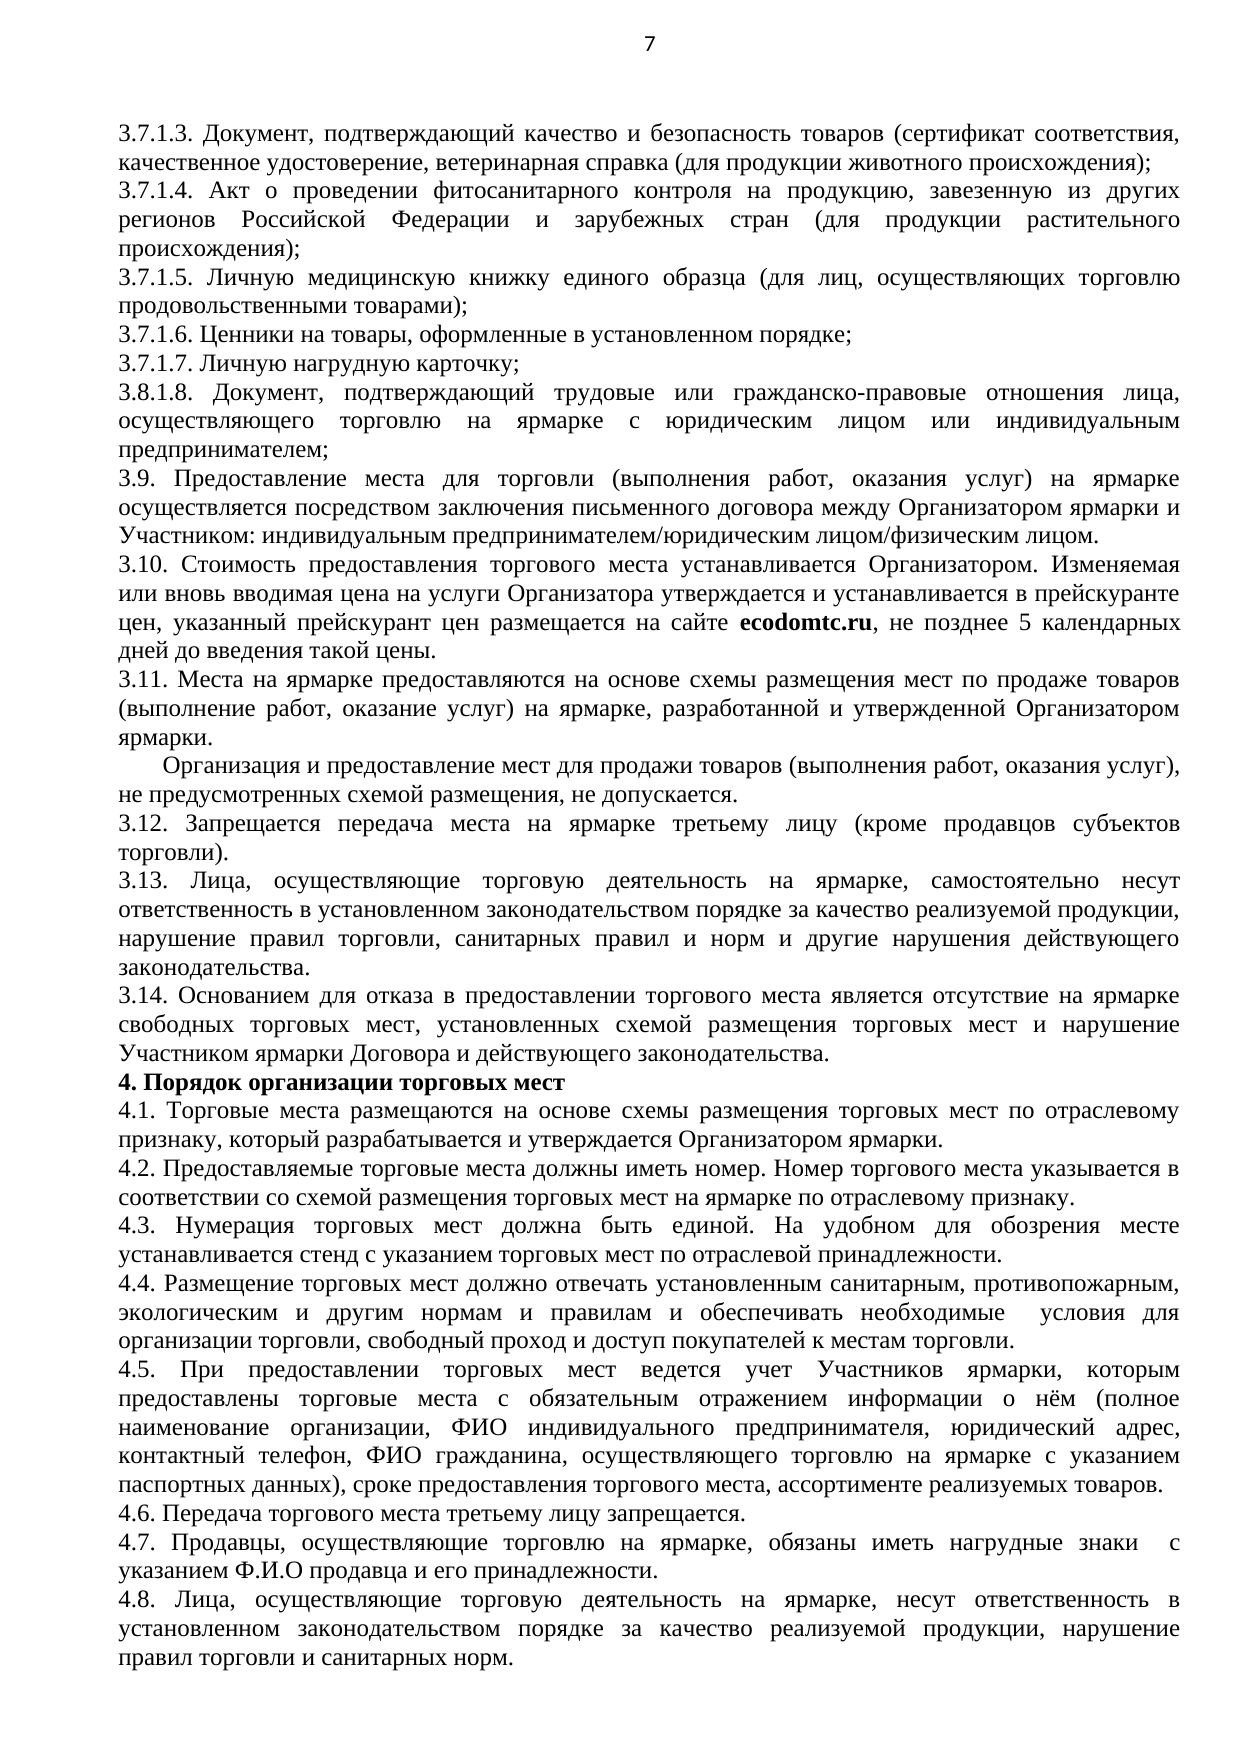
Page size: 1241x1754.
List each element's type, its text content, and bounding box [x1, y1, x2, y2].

text 3.7.1.4. Акт о проведении фитосанитарного контроля на продукцию, завезенную из других регионов Российской Федерации и зарубежных стран (для продукции растительного происхождения); [118, 176, 1181, 262]
text 3.9. Предоставление места для торговли (выполнения работ, оказания услуг) на ярмарке осуществляется посредством заключения письменного договора между Организатором ярмарки и Участником: индивидуальным предпринимателем/юридическим лицом/физическим лицом. [118, 463, 1181, 549]
text 4.8. Лица, осуществляющие торговую деятельность на ярмарке, несут ответственность в установленном законодательством порядке за качество реализуемой продукции, нарушение правил торговли и санитарных норм. [118, 1584, 1181, 1671]
text 4.6. Передача торгового места третьему лицу запрещается. [118, 1498, 1181, 1527]
text 3.14. Основанием для отказа в предоставлении торгового места является отсутствие на ярмарке свободных торговых мест, установленных схемой размещения торговых мест и нарушение Участником ярмарки Договора и действующего законодательства. [118, 981, 1181, 1067]
text 3.8.1.8. Документ, подтверждающий трудовые или гражданско-правовые отношения лица, осуществляющего торговлю на ярмарке с юридическим лицом или индивидуальным предпринимателем; [118, 377, 1181, 463]
text Организация и предоставление мест для продажи товаров (выполнения работ, оказания услуг), не предусмотренных схемой размещения, не допускается. [118, 751, 1181, 808]
text 3.7.1.7. Личную нагрудную карточку; [118, 348, 1181, 377]
text 3.11. Места на ярмарке предоставляются на основе схемы размещения мест по продаже товаров (выполнение работ, оказание услуг) на ярмарке, разработанной и утвержденной Организатором ярмарки. [118, 664, 1181, 751]
text 4. Порядок организации торговых мест [118, 1067, 1181, 1096]
text 4.7. Продавцы, осуществляющие торговлю на ярмарке, обязаны иметь нагрудные знаки с указанием Ф.И.О продавца и его принадлежности. [118, 1527, 1181, 1584]
text 3.7.1.5. Личную медицинскую книжку единого образца (для лиц, осуществляющих торговлю продовольственными товарами); [118, 262, 1181, 319]
text 4.5. При предоставлении торговых мест ведется учет Участников ярмарки, которым предоставлены торговые места с обязательным отражением информации о нём (полное наименование организации, ФИО индивидуального предпринимателя, юридический адрес, контактный телефон, ФИО гражданина, осуществляющего торговлю на ярмарке с указанием паспортных данных), сроке предоставления торгового места, ассортименте реализуемых товаров. [118, 1354, 1181, 1498]
text 3.12. Запрещается передача места на ярмарке третьему лицу (кроме продавцов субъектов торговли). [118, 808, 1181, 866]
text 4.1. Торговые места размещаются на основе схемы размещения торговых мест по отраслевому признаку, который разрабатывается и утверждается Организатором ярмарки. [118, 1096, 1181, 1153]
text 4.4. Размещение торговых мест должно отвечать установленным санитарным, противопожарным, экологическим и другим нормам и правилам и обеспечивать необходимые условия для организации торговли, свободный проход и доступ покупателей к местам торговли. [118, 1268, 1181, 1354]
text 4.3. Нумерация торговых мест должна быть единой. На удобном для обозрения месте устанавливается стенд с указанием торговых мест по отраслевой принадлежности. [118, 1211, 1181, 1268]
text 4.2. Предоставляемые торговые места должны иметь номер. Номер торгового места указывается в соответствии со схемой размещения торговых мест на ярмарке по отраслевому признаку. [118, 1153, 1181, 1211]
text 3.10. Стоимость предоставления торгового места устанавливается Организатором. Изменяемая или вновь вводимая цена на услуги Организатора утверждается и устанавливается в прейскуранте цен, указанный прейскурант цен размещается на сайте ecodomtc.ru, не позднее 5 календарных дней до введения такой цены. [118, 549, 1181, 664]
text 3.13. Лица, осуществляющие торговую деятельность на ярмарке, самостоятельно несут ответственность в установленном законодательством порядке за качество реализуемой продукции, нарушение правил торговли, санитарных правил и норм и другие нарушения действующего законодательства. [118, 866, 1181, 981]
text 3.7.1.6. Ценники на товары, оформленные в установленном порядке; [118, 319, 1181, 348]
text 3.7.1.3. Документ, подтверждающий качество и безопасность товаров (сертификат соответствия, качественное удостоверение, ветеринарная справка (для продукции животного происхождения); [118, 118, 1181, 176]
